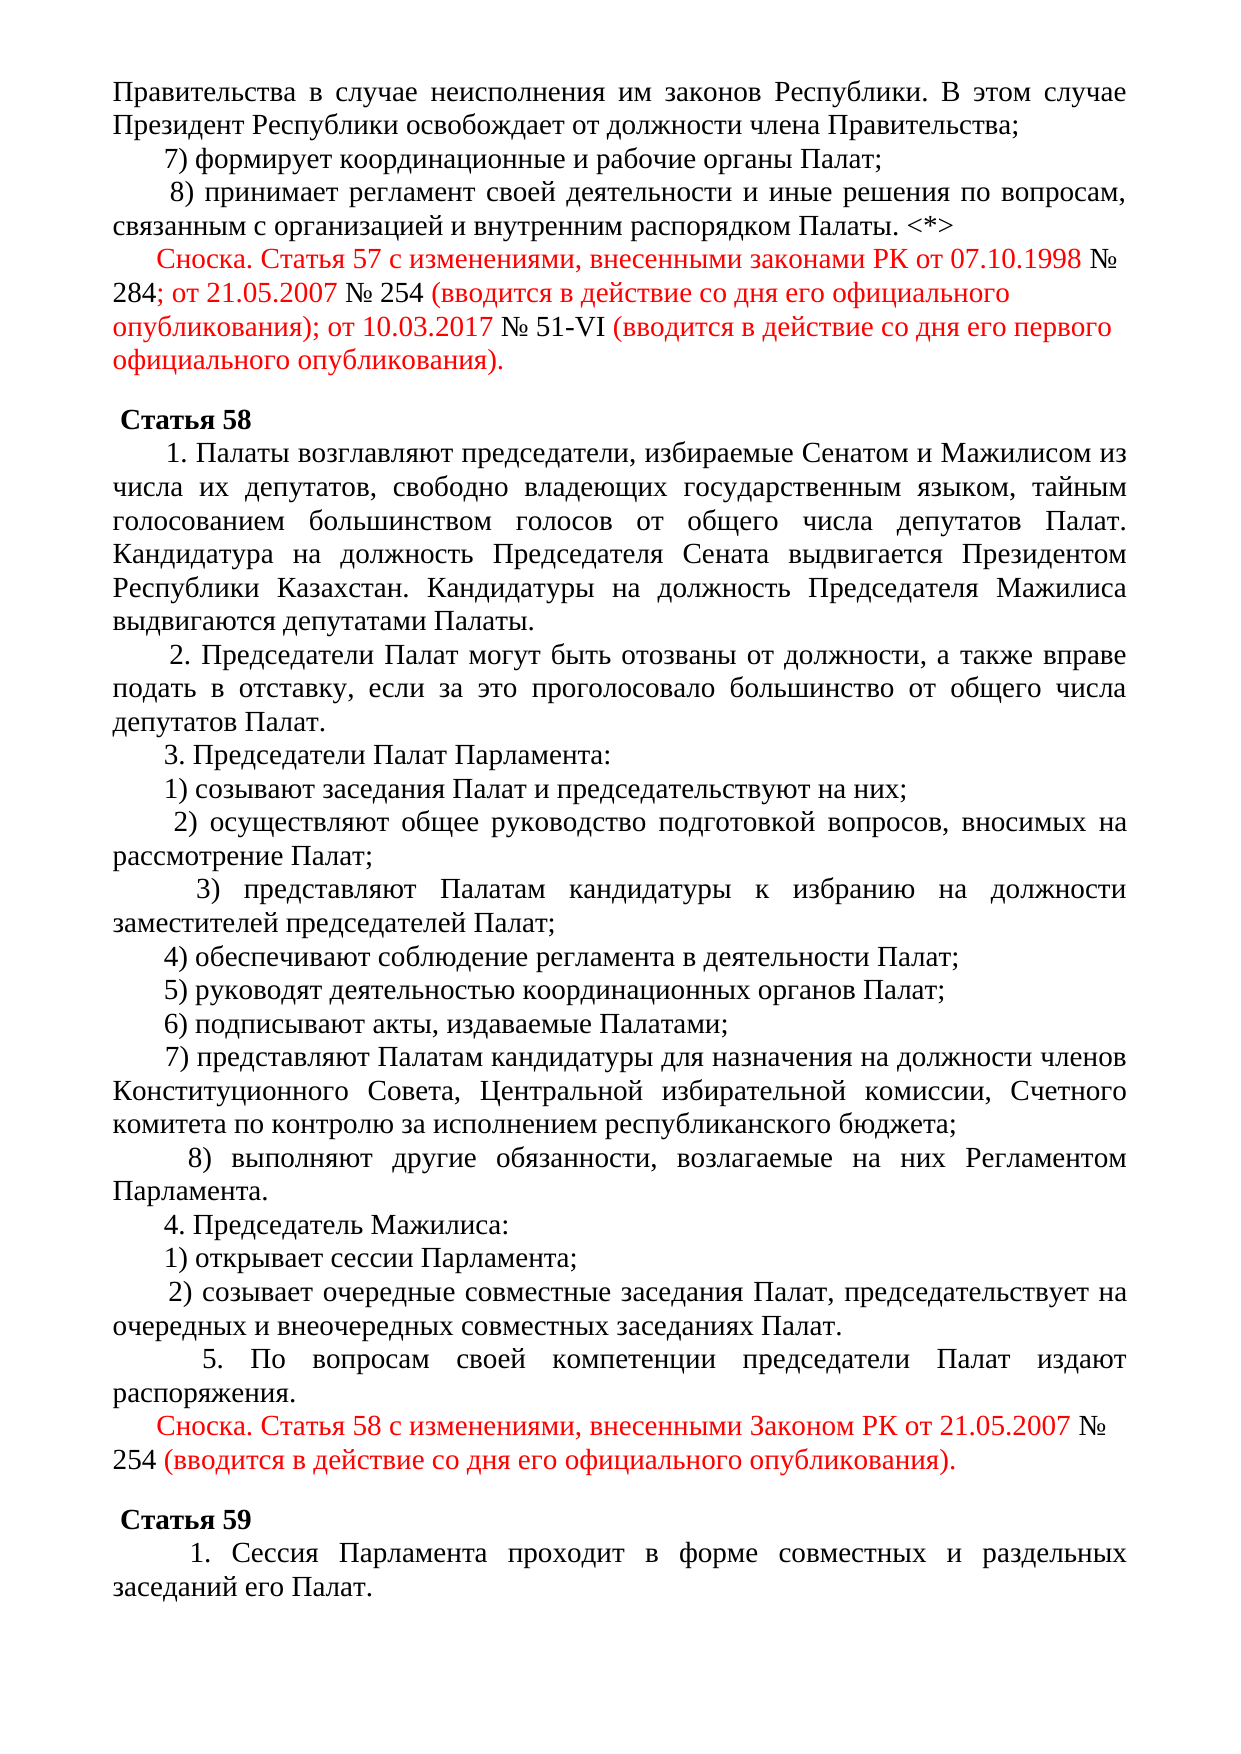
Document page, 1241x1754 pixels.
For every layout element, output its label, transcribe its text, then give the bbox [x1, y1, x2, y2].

text 2. Председатели Палат могут быть отозваны от должности, а также вправе подать в отставку, если за это проголосовало большинство от общего числа депутатов Палат. [112, 637, 1128, 737]
text 5) руководят деятельностью координационных органов Палат; [112, 972, 1128, 1006]
text Сноска. Статья 57 с изменениями, внесенными законами РК от 07.10.1998 № 284; от 21.05.2007 № 254 (вводится в действие со дня его официального опубликования); от 10.03.2017 № 51-VI (вводится в действие со дня его первого официального опубликования). [112, 242, 1128, 402]
text 2) осуществляют общее руководство подготовкой вопросов, вносимых на рассмотрение Палат; [112, 804, 1128, 872]
text 6) подписывают акты, издаваемые Палатами; [112, 1006, 1128, 1039]
text 1. Сессия Парламента проходит в форме совместных и раздельных заседаний его Палат. [112, 1535, 1128, 1602]
text 4) обеспечивают соблюдение регламента в деятельности Палат; [112, 939, 1128, 972]
text 3) представляют Палатам кандидатуры к избранию на должности заместителей председателей Палат; [112, 872, 1128, 939]
text Сноска. Статья 58 с изменениями, внесенными Законом РК от 21.05.2007 № 254 (вводится в действие со дня его официального опубликования). [112, 1408, 1128, 1502]
text 8) выполняют другие обязанности, возлагаемые на них Регламентом Парламента. [112, 1140, 1128, 1207]
text Статья 58 [112, 402, 1128, 436]
text 3. Председатели Палат Парламента: [112, 737, 1128, 771]
text 7) формирует координационные и рабочие органы Палат; [112, 141, 1128, 174]
text 1. Палаты возглавляют председатели, избираемые Сенатом и Мажилисом из числа их депутатов, свободно владеющих государственным языком, тайным голосованием большинством голосов от общего числа депутатов Палат. Кандидатура на должность Председателя Сената выдвигается Президентом Республики Казахстан. Кандидатуры на должность Председателя Мажилиса выдвигаются депутатами Палаты. [112, 436, 1128, 637]
text 7) представляют Палатам кандидатуры для назначения на должности членов Конституционного Совета, Центральной избирательной комиссии, Счетного комитета по контролю за исполнением республиканского бюджета; [112, 1039, 1128, 1140]
text 4. Председатель Мажилиса: [112, 1207, 1128, 1241]
text 1) открывает сессии Парламента; [112, 1241, 1128, 1274]
text 1) созывают заседания Палат и председательствуют на них; [112, 771, 1128, 804]
text 5. По вопросам своей компетенции председатели Палат издают распоряжения. [112, 1341, 1128, 1408]
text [112, 74, 1128, 141]
text 2) созывает очередные совместные заседания Палат, председательствует на очередных и внеочередных совместных заседаниях Палат. [112, 1274, 1128, 1341]
text Статья 59 [112, 1502, 1128, 1535]
text 8) принимает регламент своей деятельности и иные решения по вопросам, связанным с организацией и внутренним распорядком Палаты. <*> [112, 174, 1128, 242]
